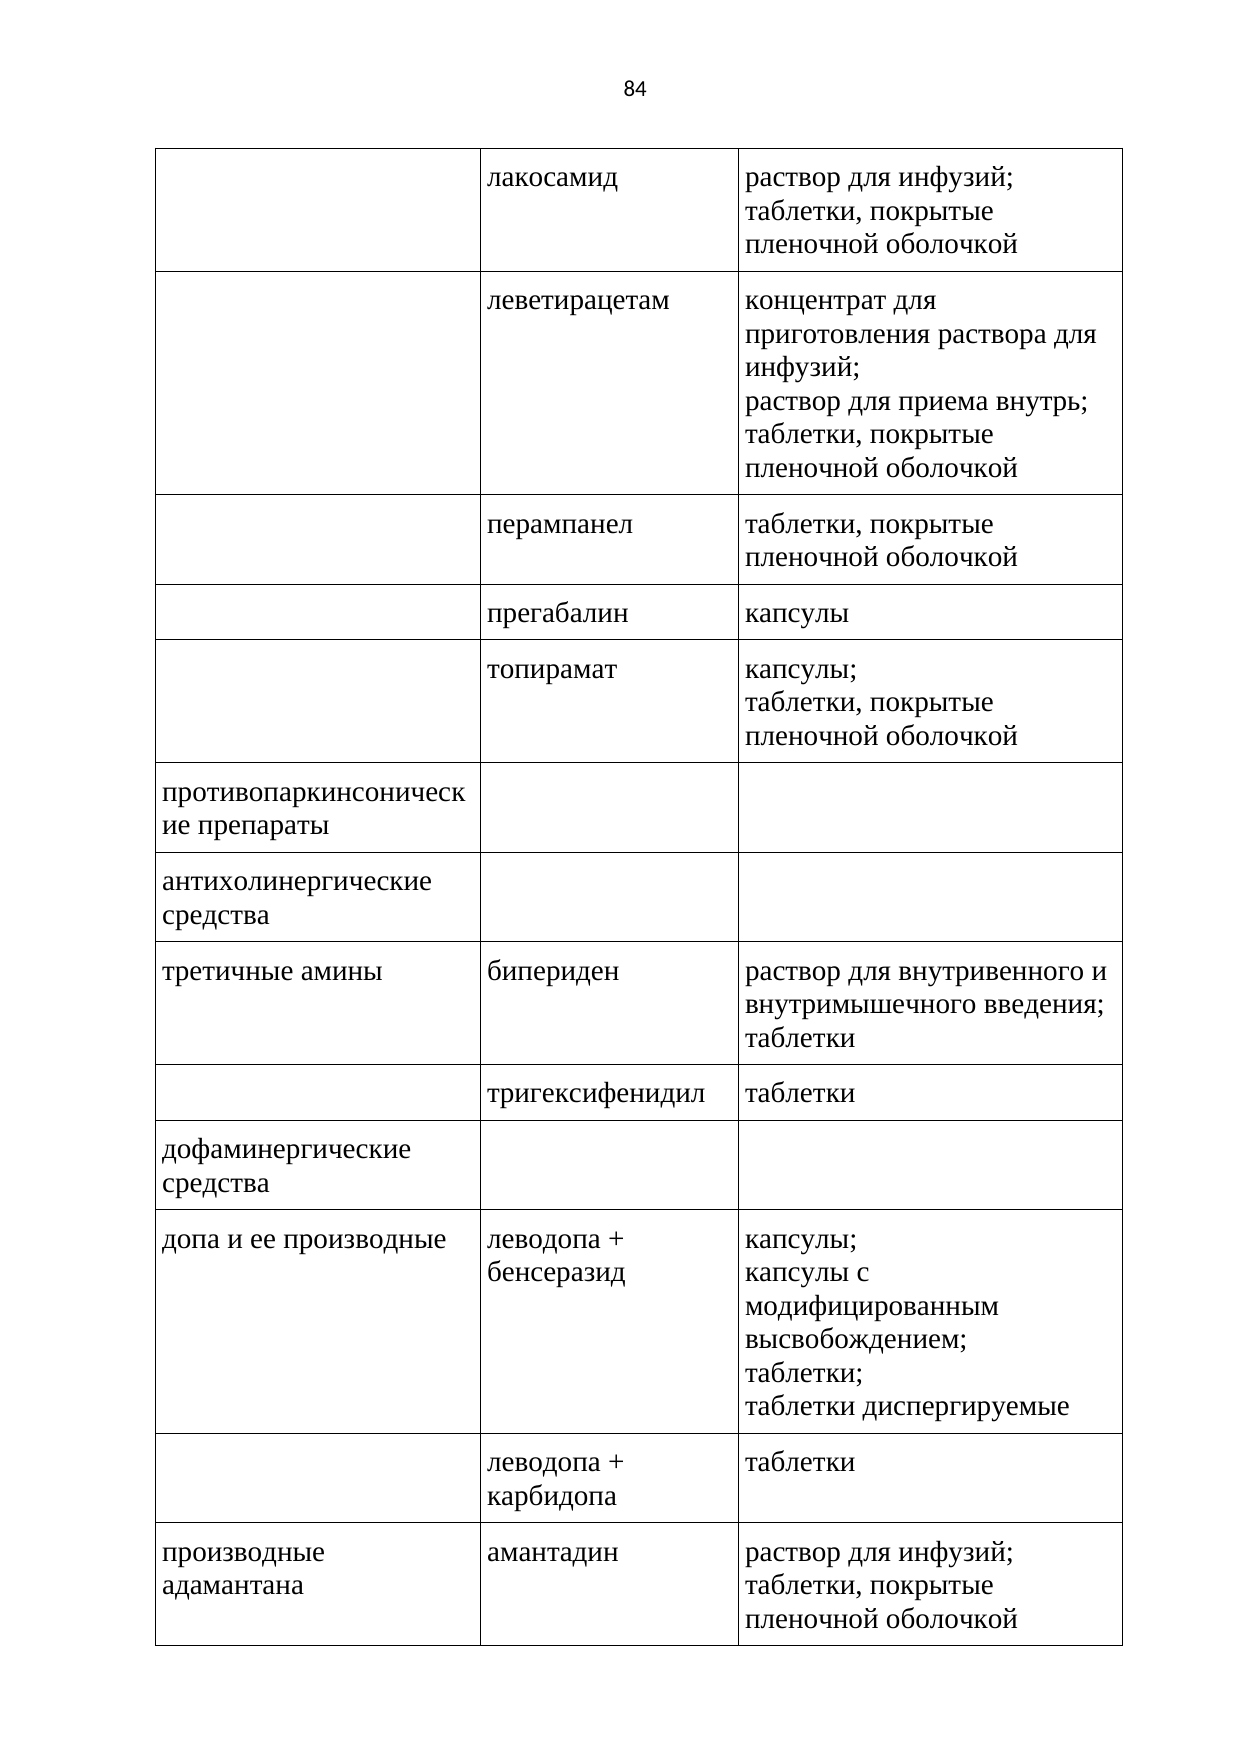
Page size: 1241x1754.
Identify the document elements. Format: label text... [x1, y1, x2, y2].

table_cell лакосамид [481, 149, 738, 271]
table_cell допа и ее производные [156, 1210, 480, 1433]
table_cell капсулы; таблетки, покрытые пленочной оболочкой [739, 640, 1122, 762]
table_cell [739, 763, 1122, 852]
table_cell таблетки, покрытые пленочной оболочкой [739, 495, 1122, 583]
table_cell [156, 495, 480, 583]
table_cell леводопа + бенсеразид [481, 1210, 738, 1433]
table_cell [481, 763, 738, 852]
table_cell раствор для инфузий; таблетки, покрытые пленочной оболочкой [739, 1523, 1122, 1645]
table_cell тригексифенидил [481, 1065, 738, 1120]
table_cell производные адамантана [156, 1523, 480, 1645]
table_cell таблетки [739, 1434, 1122, 1522]
table_cell третичные амины [156, 942, 480, 1064]
table_cell амантадин [481, 1523, 738, 1645]
table_cell [739, 1121, 1122, 1209]
table_cell противопаркинсонические препараты [156, 763, 480, 852]
table_cell таблетки [739, 1065, 1122, 1120]
table_cell [739, 853, 1122, 941]
table_cell раствор для инфузий; таблетки, покрытые пленочной оболочкой [739, 149, 1122, 271]
table_cell [156, 1434, 480, 1522]
table_cell капсулы [739, 585, 1122, 639]
table_cell [156, 585, 480, 639]
table_cell [156, 149, 480, 271]
table_cell дофаминергические средства [156, 1121, 480, 1209]
table_cell [156, 1065, 480, 1120]
table_cell [481, 1121, 738, 1209]
table_cell [156, 640, 480, 762]
table_cell леводопа + карбидопа [481, 1434, 738, 1522]
table_cell топирамат [481, 640, 738, 762]
table_cell капсулы; капсулы с модифицированным высвобождением; таблетки; таблетки диспергируемые [739, 1210, 1122, 1433]
table_cell концентрат для приготовления раствора для инфузий; раствор для приема внутрь; таблетки, покрытые пленочной оболочкой [739, 272, 1122, 494]
table_cell раствор для внутривенного и внутримышечного введения; таблетки [739, 942, 1122, 1064]
table_cell [481, 853, 738, 941]
table_cell леветирацетам [481, 272, 738, 494]
table_cell [156, 272, 480, 494]
table_cell прегабалин [481, 585, 738, 639]
table_cell антихолинергические средства [156, 853, 480, 941]
table_cell бипериден [481, 942, 738, 1064]
table_cell перампанел [481, 495, 738, 583]
